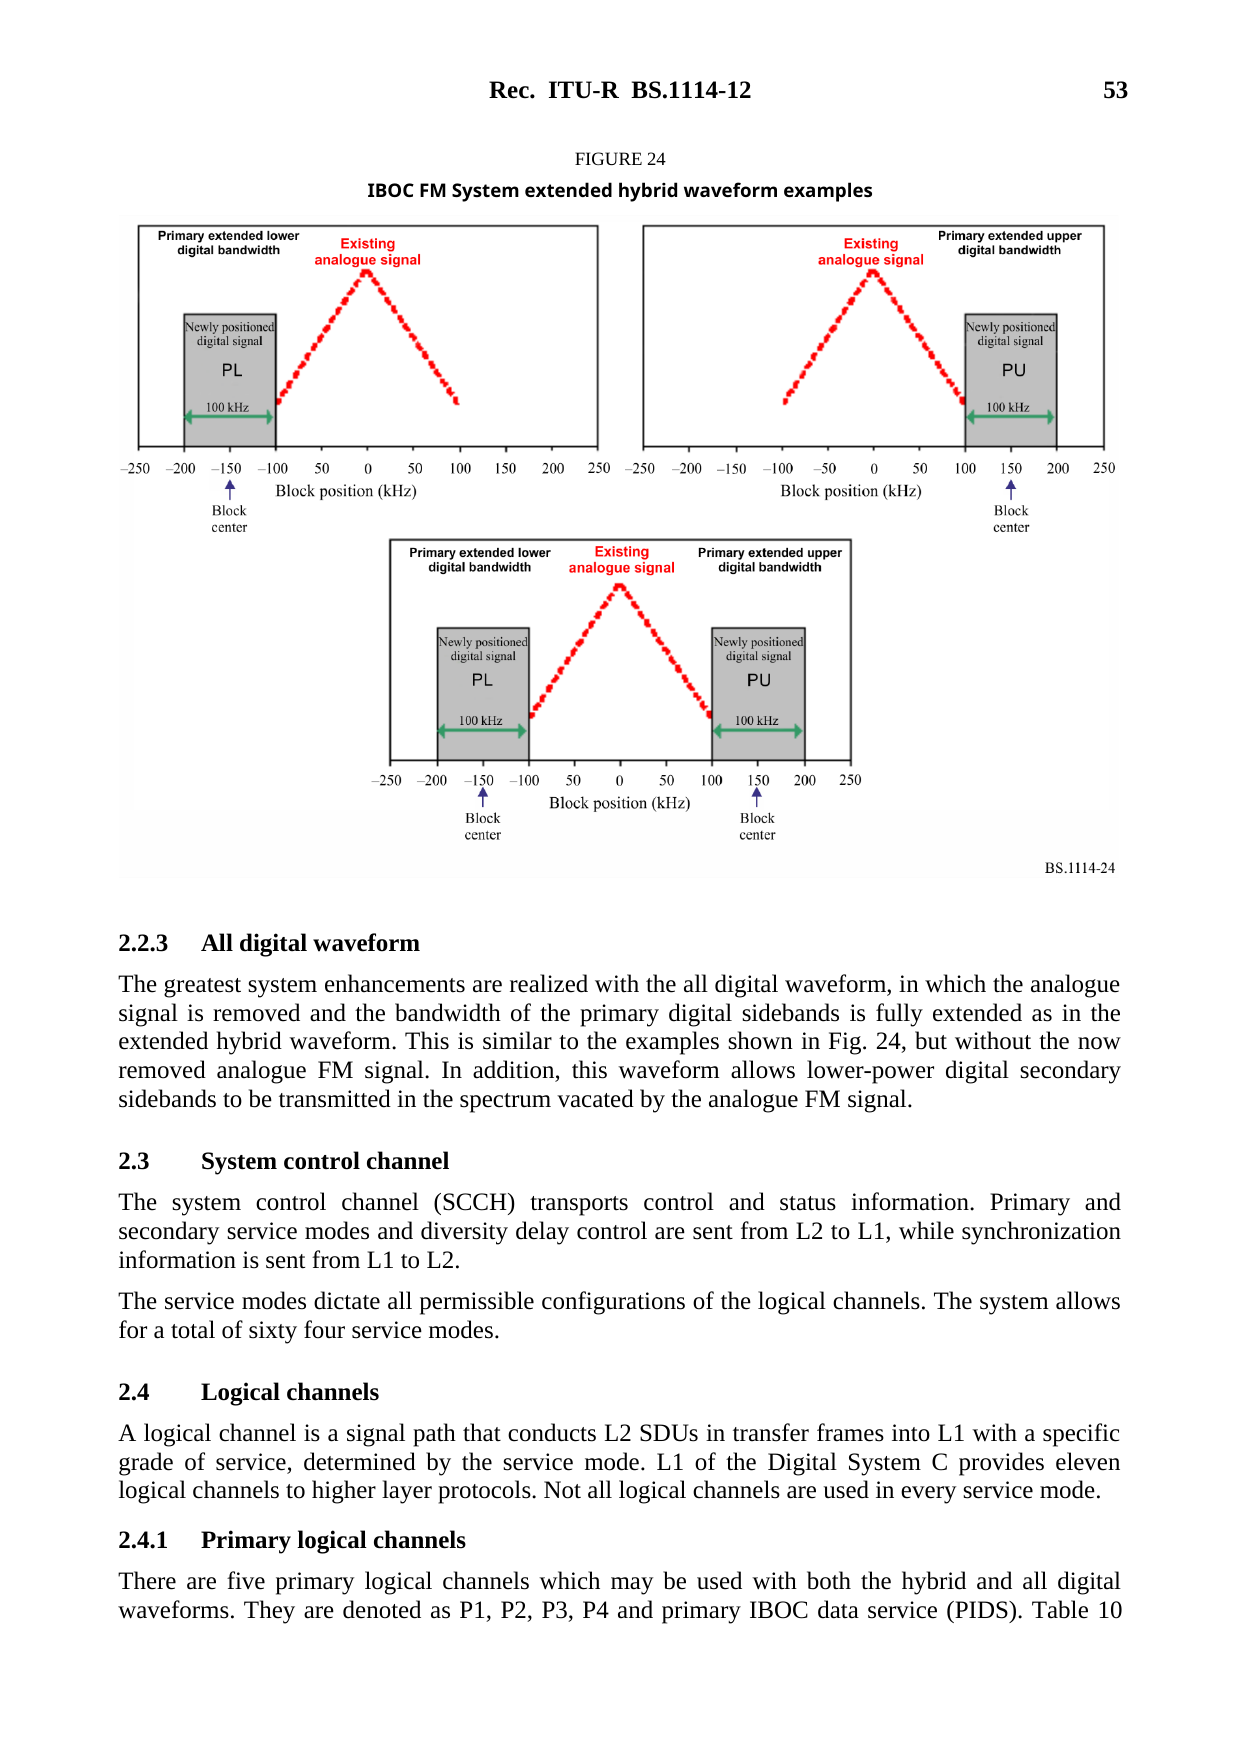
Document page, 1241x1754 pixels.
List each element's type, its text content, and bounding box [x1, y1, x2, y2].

title IBOC FM System extended hybrid waveform examples [118, 178, 1122, 203]
text The system control channel (SCCH) transports control and status information. Primary and secondary service modes and diversity delay control are sent from L2 to L1, while synchronization information is sent from L1 to L2. [118, 1187, 1122, 1273]
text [118, 1566, 1122, 1624]
text FIGURE 24 [118, 148, 1122, 169]
subtitle 2.3 System control channel [118, 1146, 1122, 1175]
picture [118, 215, 1122, 878]
text The service modes dictate all permissible configurations of the logical channels. The system allows for a total of sixty four service modes. [118, 1286, 1122, 1343]
subtitle 2.2.3 All digital waveform [118, 928, 1122, 956]
text A logical channel is a signal path that conducts L2 SDUs in transfer frames into L1 with a specific grade of service, determined by the service mode. L1 of the Digital System C provides eleven logical channels to higher layer protocols. Not all logical channels are used in every service mode. [118, 1418, 1122, 1504]
subtitle 2.4 Logical channels [118, 1377, 1122, 1406]
text The greatest system enhancements are realized with the all digital waveform, in which the analogue signal is removed and the bandwidth of the primary digital sidebands is fully extended as in the extended hybrid waveform. This is similar to the examples shown in Fig. 24, but without the now removed analogue FM signal. In addition, this waveform allows lower-power digital secondary sidebands to be transmitted in the spectrum vacated by the analogue FM signal. [118, 969, 1122, 1113]
subtitle 2.4.1 Primary logical channels [118, 1525, 1122, 1554]
